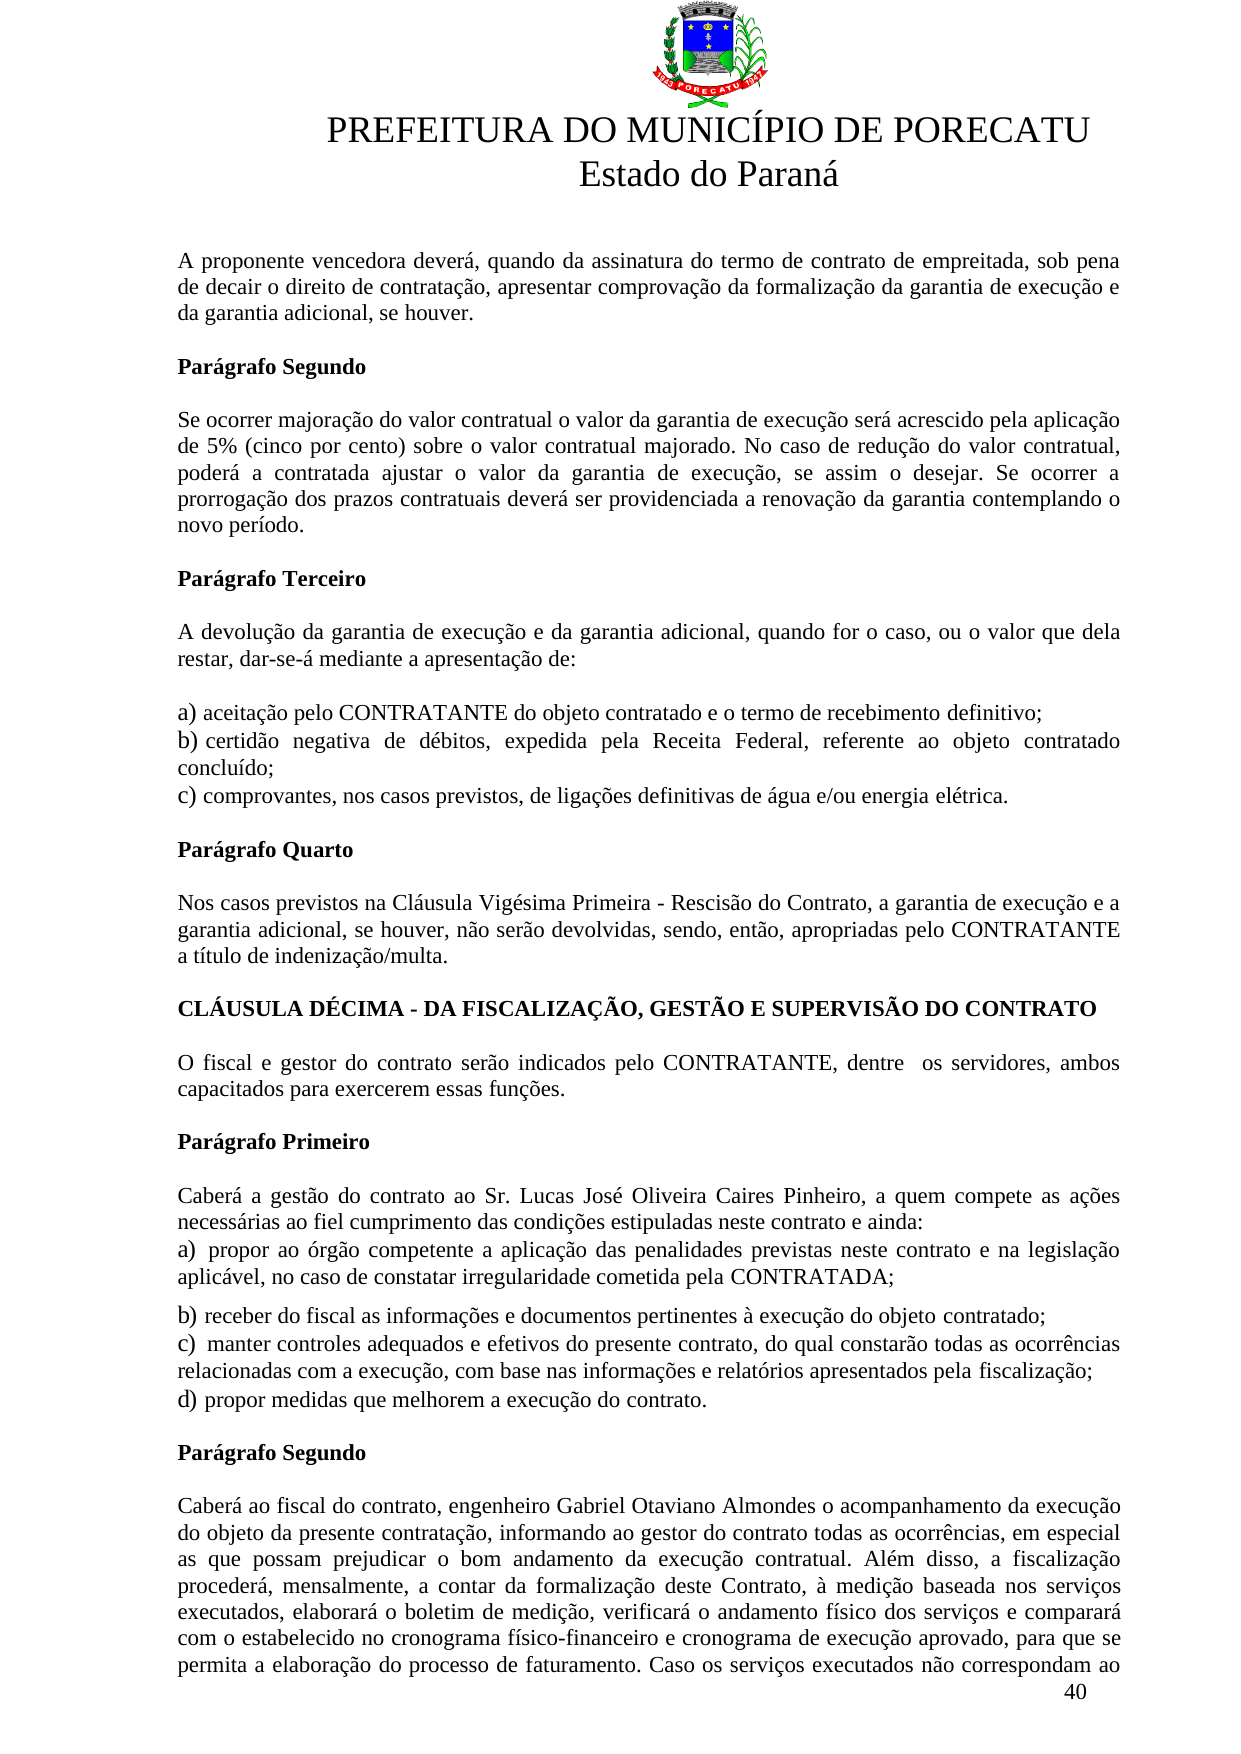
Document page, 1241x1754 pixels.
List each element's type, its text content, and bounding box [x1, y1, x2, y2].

list receber do fiscal as informações e documentos pertinentes à execução do objeto contratado; [177, 1300, 1240, 1328]
list propor ao órgão competente a aplicação das penalidades previstas neste contrato e na legislação aplicável, no caso de constatar irregularidade cometida pela CONTRATADA; [177, 1234, 1122, 1289]
text Parágrafo Segundo [177, 353, 1240, 379]
text Se ocorrer majoração do valor contratual o valor da garantia de execução será acrescido pela aplicação de 5% (cinco por cento) sobre o valor contratual majorado. No caso de redução do valor contratual, poderá a contratada ajustar o valor da garantia de execução, se assim o desejar. Se ocorrer a prorrogação dos prazos contratuais deverá ser providenciada a renovação da garantia contemplando o novo período. [177, 406, 1122, 538]
text Caberá a gestão do contrato ao Sr. Lucas José Oliveira Caires Pinheiro, a quem compete as ações necessárias ao fiel cumprimento das condições estipuladas neste contrato e ainda: [177, 1182, 1123, 1234]
list manter controles adequados e efetivos do presente contrato, do qual constarão todas as ocorrências relacionadas com a execução, com base nas informações e relatórios apresentados pela fiscalização; [177, 1328, 1122, 1384]
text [177, 1493, 1123, 1677]
text CLÁUSULA DÉCIMA - DA FISCALIZAÇÃO, GESTÃO E SUPERVISÃO DO CONTRATO [177, 995, 1122, 1022]
text O fiscal e gestor do contrato serão indicados pelo CONTRATANTE, dentre os servidores, ambos capacitados para exercerem essas funções. [177, 1049, 1122, 1101]
text A proponente vencedora deverá, quando da assinatura do termo de contrato de empreitada, sob pena de decair o direito de contratação, apresentar comprovação da formalização da garantia de execução e da garantia adicional, se houver. [177, 247, 1122, 326]
text Parágrafo Quarto [177, 836, 1240, 862]
text Parágrafo Terceiro [177, 565, 1240, 591]
list certidão negativa de débitos, expedida pela Receita Federal, referente ao objeto contratado concluído; [177, 726, 1123, 780]
list aceitação pelo CONTRATANTE do objeto contratado e o termo de recebimento definitivo; [177, 697, 1240, 726]
text A devolução da garantia de execução e da garantia adicional, quando for o caso, ou o valor que dela restar, dar-se-á mediante a apresentação de: [177, 618, 1122, 671]
text Parágrafo Primeiro [177, 1128, 1240, 1155]
list propor medidas que melhorem a execução do contrato. [177, 1384, 1240, 1412]
text Nos casos previstos na Cláusula Vigésima Primeira - Rescisão do Contrato, a garantia de execução e a garantia adicional, se houver, não serão devolvidas, sendo, então, apropriadas pelo CONTRATANTE a título de indenização/multa. [177, 889, 1122, 968]
text Parágrafo Segundo [177, 1439, 1240, 1466]
list comprovantes, nos casos previstos, de ligações definitivas de água e/ou energia elétrica. [177, 780, 1240, 809]
